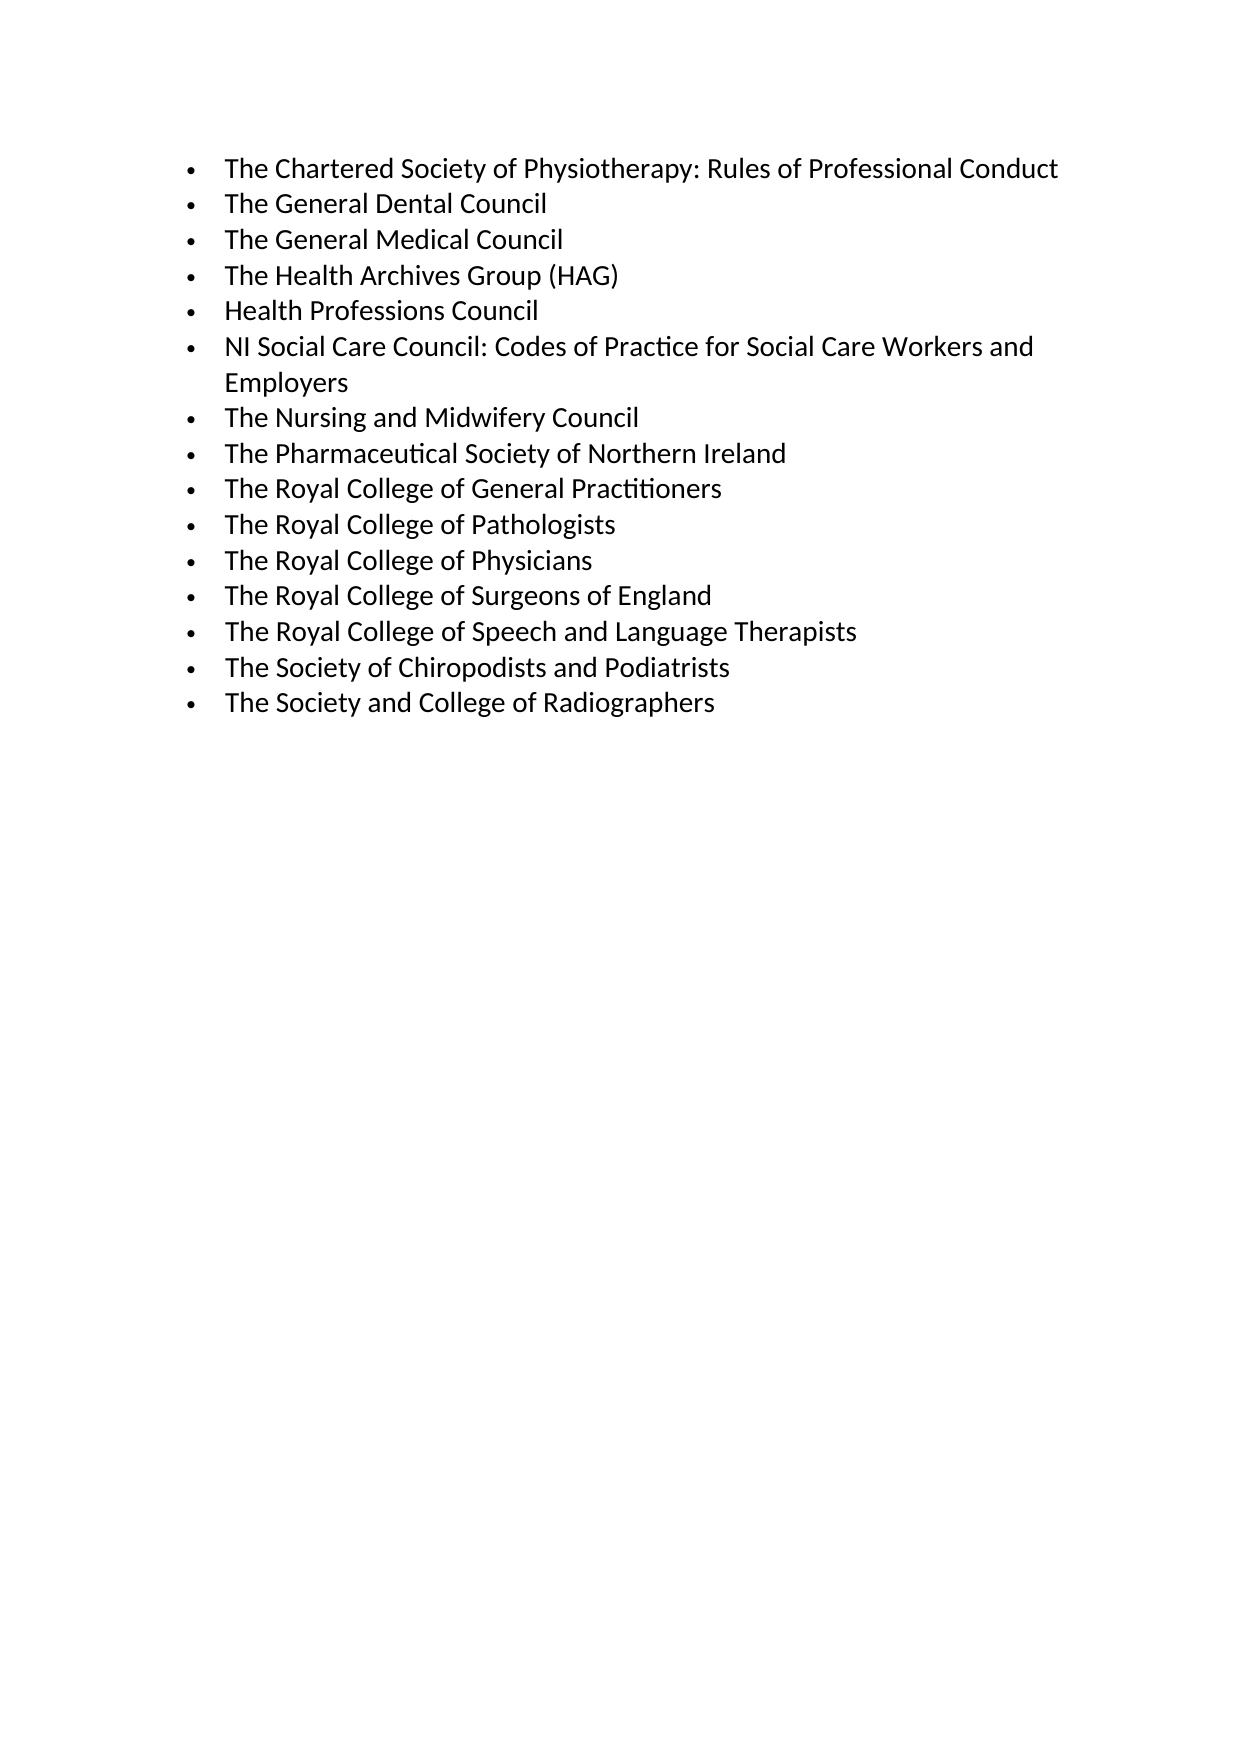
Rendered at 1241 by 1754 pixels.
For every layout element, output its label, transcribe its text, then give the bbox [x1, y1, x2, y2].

list Health Professions Council [187, 292, 1090, 328]
list The Nursing and Midwifery Council [187, 399, 1090, 435]
list The Royal College of Physicians [187, 542, 1090, 577]
list The Pharmaceutical Society of Northern Ireland [187, 435, 1090, 471]
list The Royal College of Pathologists [187, 506, 1090, 542]
list The Chartered Society of Physiotherapy: Rules of Professional Conduct [187, 150, 1090, 186]
list The Royal College of Surgeons of England [187, 577, 1090, 613]
list The General Dental Council [187, 186, 1090, 221]
list The Royal College of General Practitioners [187, 471, 1090, 506]
list The Health Archives Group (HAG) [187, 257, 1090, 292]
list The General Medical Council [187, 221, 1090, 257]
list The Society of Chiropodists and Podiatrists [187, 649, 1090, 684]
list The Society and College of Radiographers [187, 684, 1090, 720]
list The Royal College of Speech and Language Therapists [187, 613, 1090, 649]
list NI Social Care Council: Codes of Practice for Social Care Workers and Employers [187, 328, 1090, 399]
